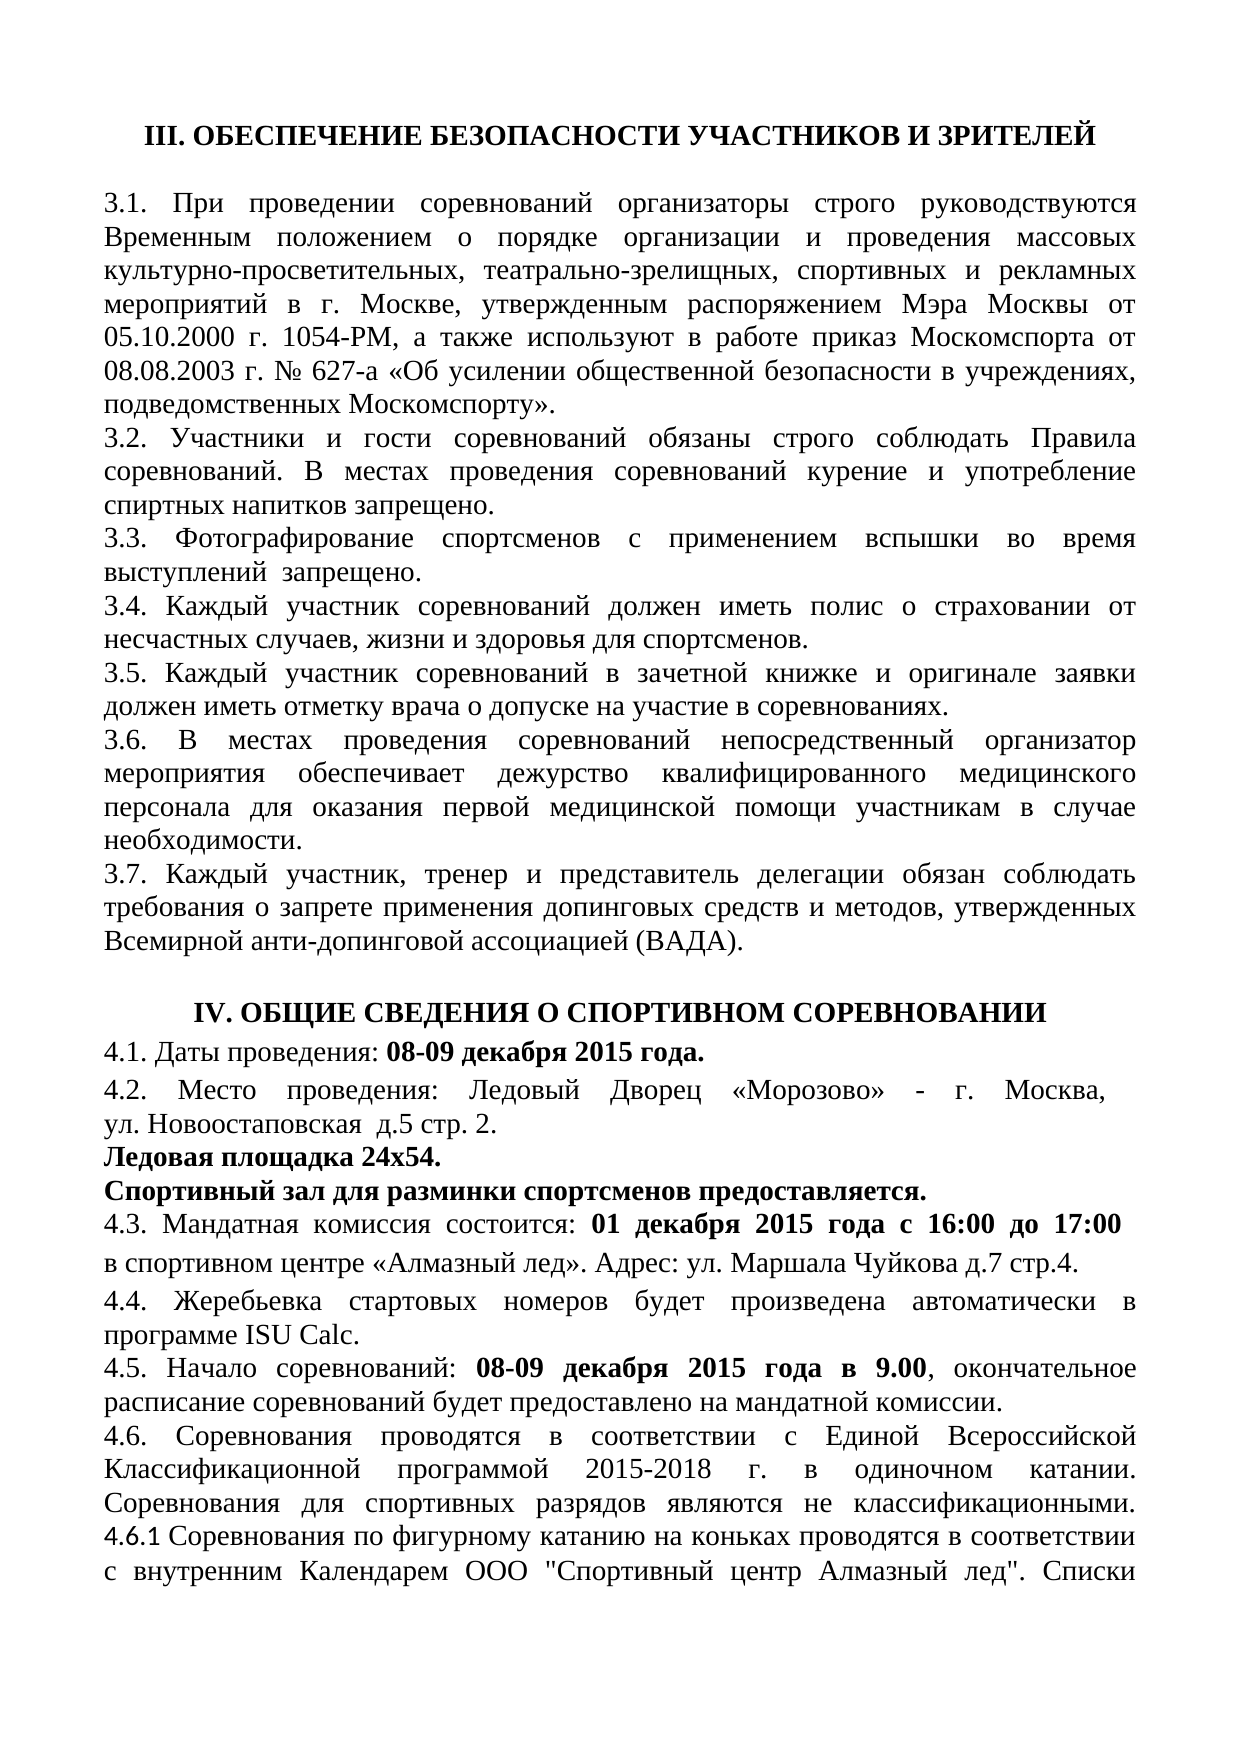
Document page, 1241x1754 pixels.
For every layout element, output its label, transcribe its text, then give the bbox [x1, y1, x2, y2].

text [103, 1418, 1137, 1586]
text IV. ОБЩИЕ СВЕДЕНИЯ О СПОРТИВНОМ СОРЕВНОВАНИИ [103, 995, 1137, 1029]
text 3.3. Фотографирование спортсменов с применением вспышки во время выступлений запрещено. [103, 521, 1137, 588]
text Ледовая площадка 24х54. [103, 1139, 1137, 1173]
text 4.4. Жеребьевка стартовых номеров будет произведена автоматически в программе ISU Calc. [103, 1283, 1137, 1351]
text 4.2. Место проведения: Ледовый Дворец «Морозово» - г. Москва, ул. Новоостаповская д.5 стр. 2. [103, 1072, 1137, 1139]
text 3.2. Участники и гости соревнований обязаны строго соблюдать Правила соревнований. В местах проведения соревнований курение и употребление спиртных напитков запрещено. [103, 420, 1137, 521]
text 3.7. Каждый участник, тренер и представитель делегации обязан соблюдать требования о запрете применения допинговых средств и методов, утвержденных Всемирной анти-допинговой ассоциацией (ВАДА). [103, 856, 1137, 957]
text 3.1. При проведении соревнований организаторы строго руководствуются Временным положением о порядке организации и проведения массовых культурно-просветительных, театрально-зрелищных, спортивных и рекламных мероприятий в г. Москве, утвержденным распоряжением Мэра Москвы от 05.10.2000 г. 1054-РМ, а также используют в работе приказ Москомспорта от 08.08.2003 г. № 627-а «Об усилении общественной безопасности в учреждениях, подведомственных Москомспорту». [103, 185, 1137, 420]
text 3.6. В местах проведения соревнований непосредственный организатор мероприятия обеспечивает дежурство квалифицированного медицинского персонала для оказания первой медицинской помощи участникам в случае необходимости. [103, 722, 1137, 856]
text 3.5. Каждый участник соревнований в зачетной книжке и оригинале заявки должен иметь отметку врача о допуске на участие в соревнованиях. [103, 655, 1137, 722]
text 4.1. Даты проведения: 08-09 декабря 2015 года. [103, 1034, 1137, 1067]
text 4.3. Мандатная комиссия состоится: 01 декабря 2015 года с 16:00 до 17:00 в спортивном центре «Алмазный лед». Адрес: ул. Маршала Чуйкова д.7 стр.4. [103, 1206, 1137, 1278]
text Спортивный зал для разминки спортсменов предоставляется. [103, 1173, 1137, 1206]
text 3.4. Каждый участник соревнований должен иметь полис о страховании от несчастных случаев, жизни и здоровья для спортсменов. [103, 588, 1137, 655]
text III. ОБЕСПЕЧЕНИЕ БЕЗОПАСНОСТИ УЧАСТНИКОВ И ЗРИТЕЛЕЙ [103, 118, 1137, 152]
text 4.5. Начало соревнований: 08-09 декабря 2015 года в 9.00, окончательное расписание соревнований будет предоставлено на мандатной комиссии. [103, 1351, 1137, 1418]
